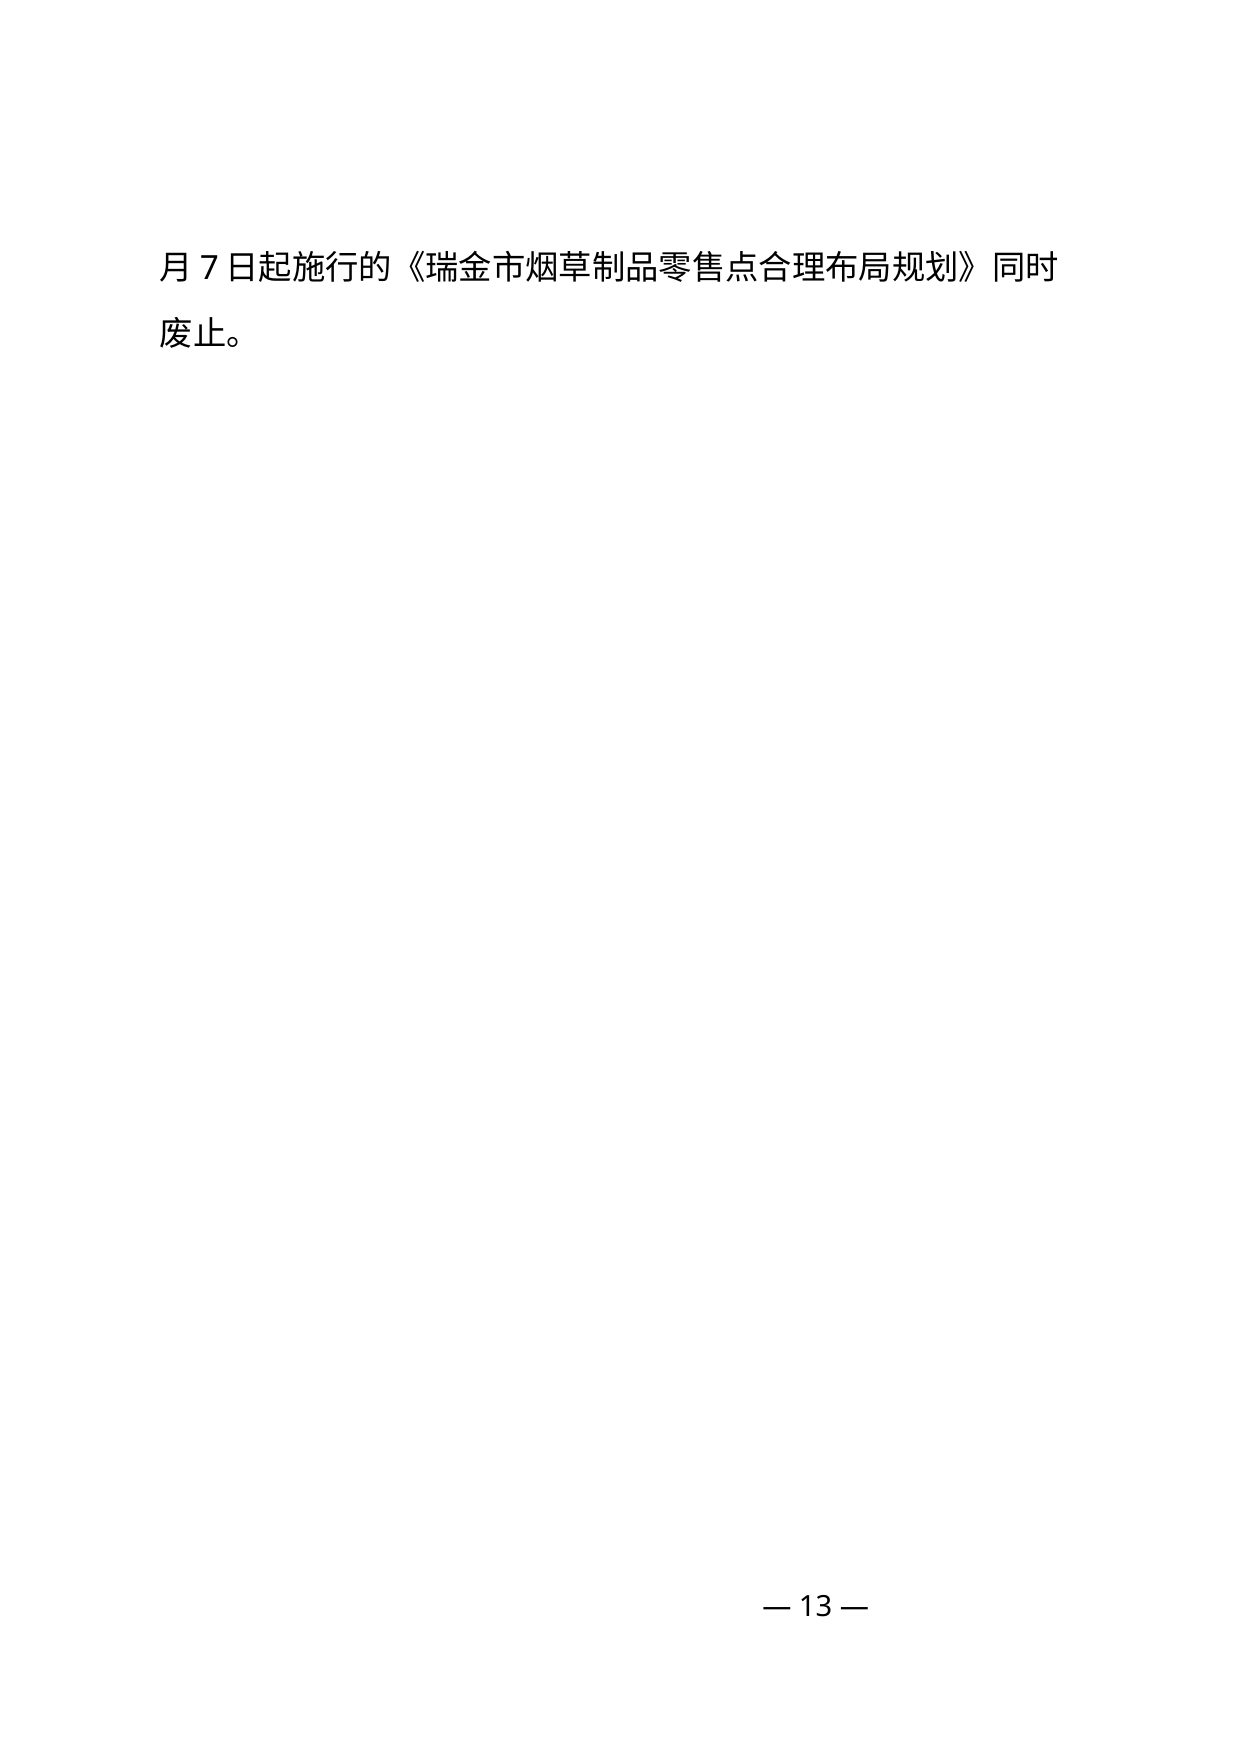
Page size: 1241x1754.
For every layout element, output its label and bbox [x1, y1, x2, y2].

text [159, 233, 1081, 363]
